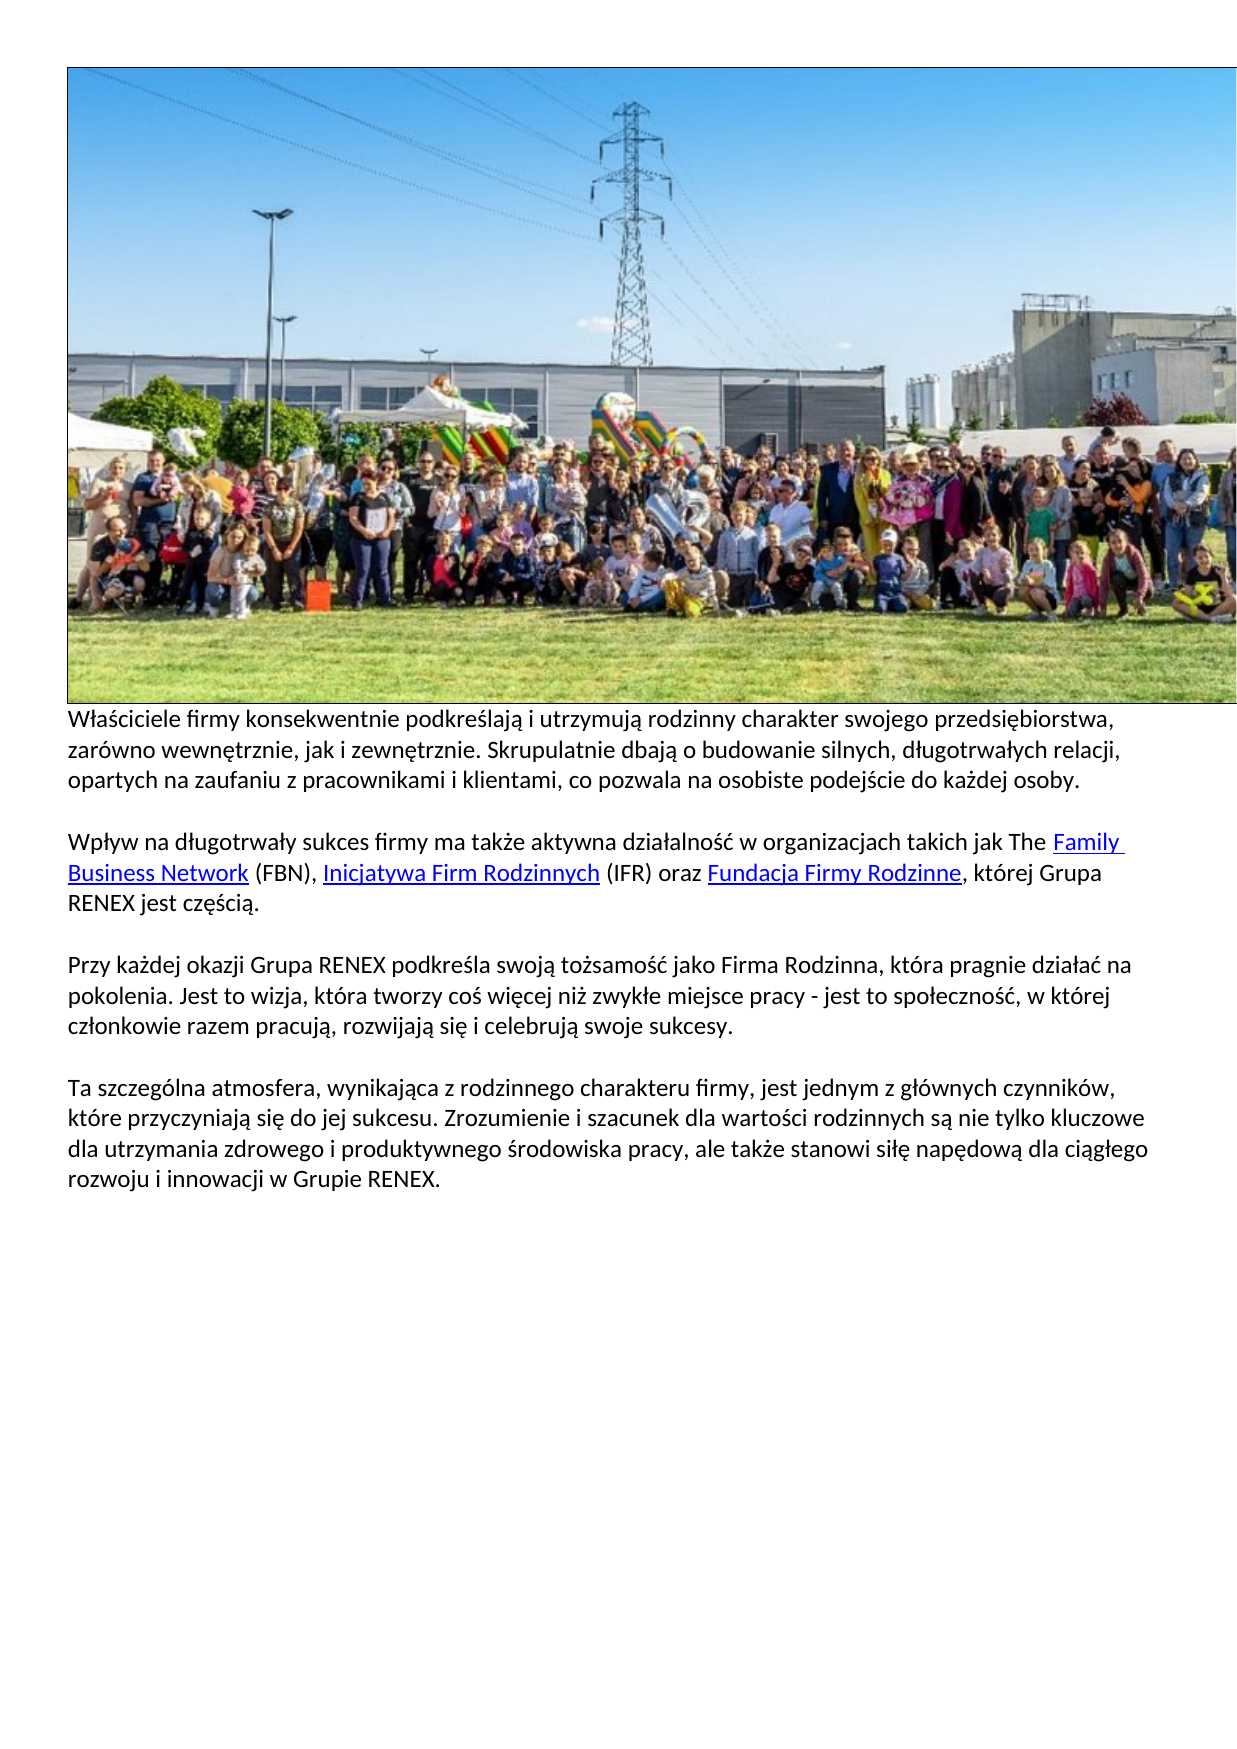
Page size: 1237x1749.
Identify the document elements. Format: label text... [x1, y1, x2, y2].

text Ta szczególna atmosfera, wynikająca z rodzinnego charakteru firmy, jest jednym z głównych czynników, które przyczyniają się do jej sukcesu. Zrozumienie i szacunek dla wartości rodzinnych są nie tylko kluczowe dla utrzymania zdrowego i produktywnego środowiska pracy, ale także stanowi siłę napędową dla ciągłego rozwoju i innowacji w Grupie RENEX. [68, 1072, 1169, 1194]
picture [68, 68, 1237, 703]
text Przy każdej okazji Grupa RENEX podkreśla swoją tożsamość jako Firma Rodzinna, która pragnie działać na pokolenia. Jest to wizja, która tworzy coś więcej niż zwykłe miejsce pracy - jest to społeczność, w której członkowie razem pracują, rozwijają się i celebrują swoje sukcesy. [68, 949, 1169, 1041]
text Właściciele firmy konsekwentnie podkreślają i utrzymują rodzinny charakter swojego przedsiębiorstwa, zarówno wewnętrznie, jak i zewnętrznie. Skrupulatnie dbają o budowanie silnych, długotrwałych relacji, opartych na zaufaniu z pracownikami i klientami, co pozwala na osobiste podejście do każdej osoby. [68, 704, 1169, 795]
text Wpływ na długotrwały sukces firmy ma także aktywna działalność w organizacjach takich jak The Family Business Network (FBN), Inicjatywa Firm Rodzinnych (IFR) oraz Fundacja Firmy Rodzinne, której Grupa RENEX jest częścią. [68, 826, 1169, 918]
